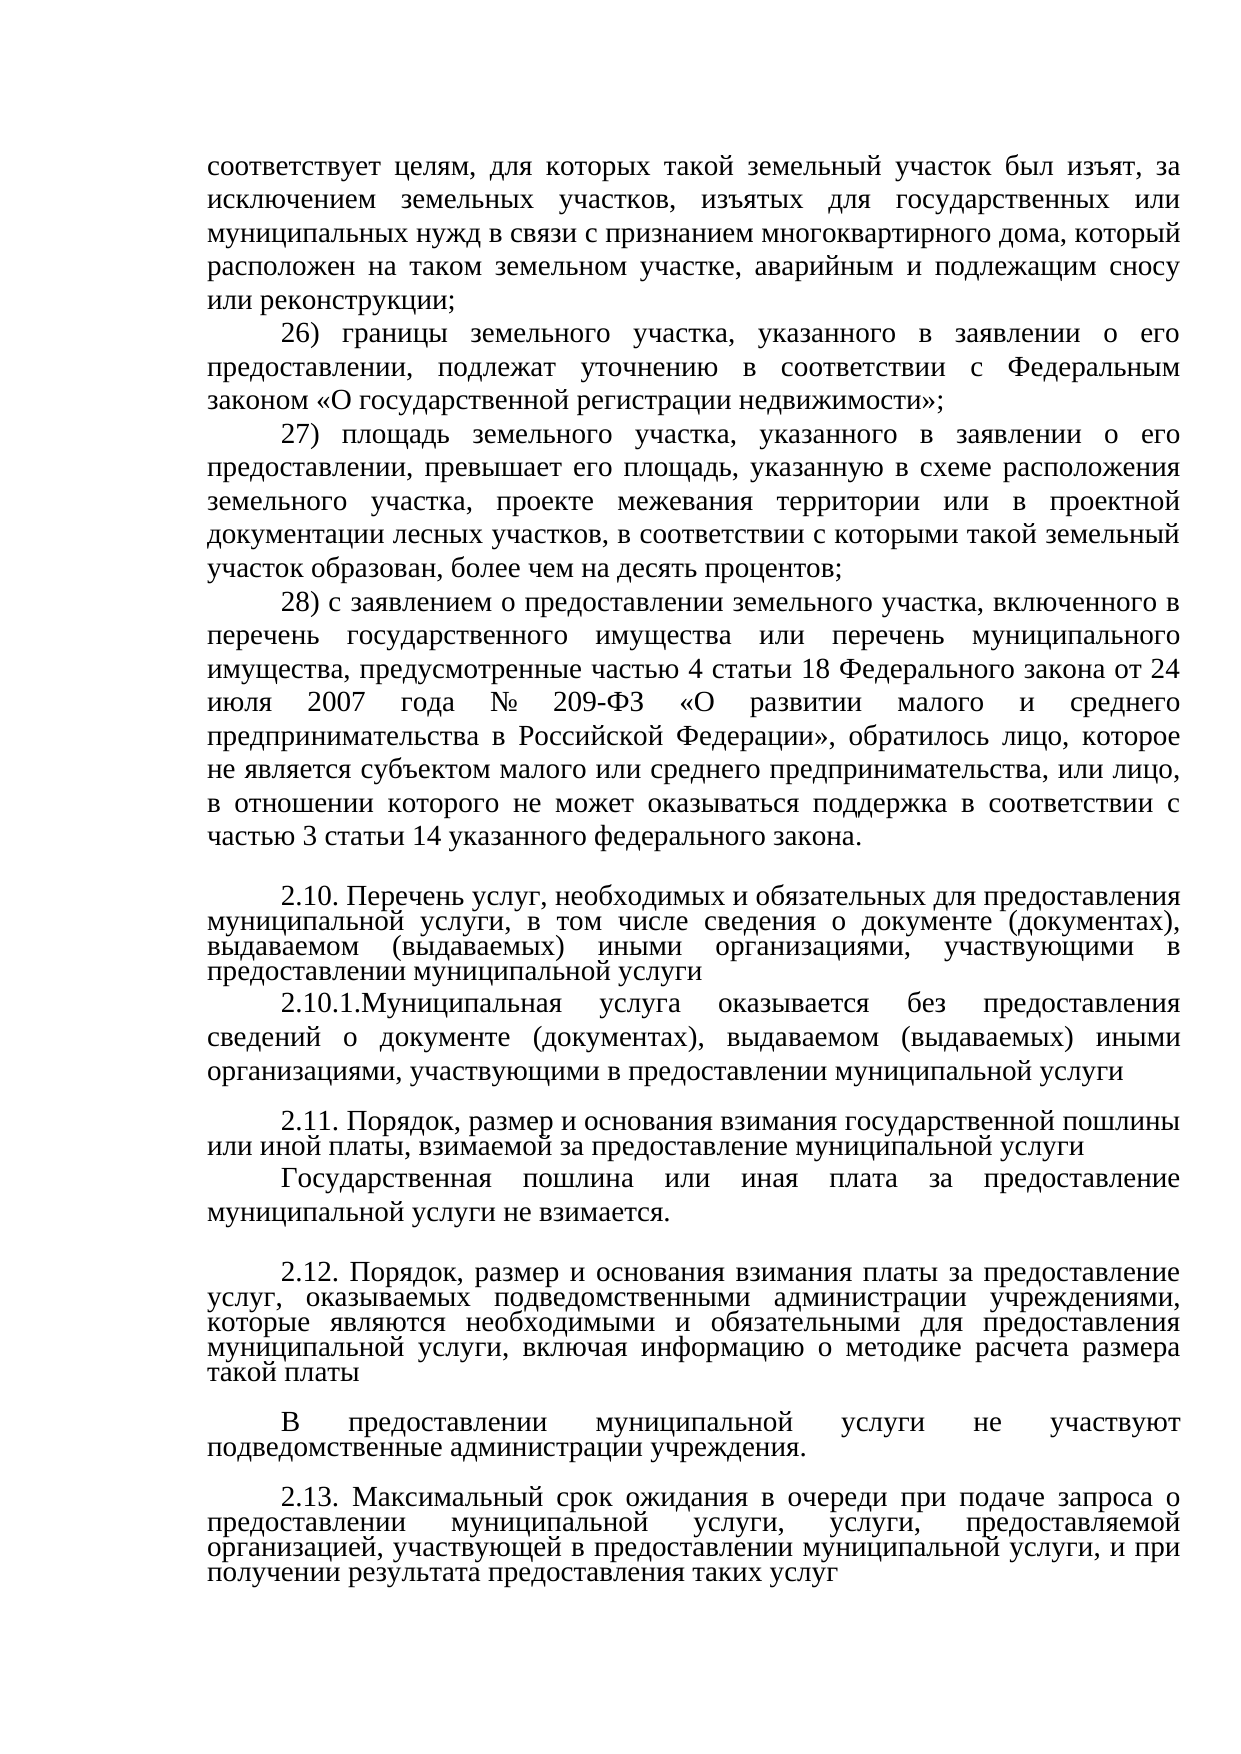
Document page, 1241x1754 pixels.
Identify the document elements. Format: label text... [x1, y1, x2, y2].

text 2.10. Перечень услуг, необходимых и обязательных для предоставления муниципальной услуги, в том числе сведения о документе (документах), выдаваемом (выдаваемых) иными организациями, участвующими в предоставлении муниципальной услуги [207, 886, 1181, 986]
text В предоставлении муниципальной услуги не участвуют подведомственные администрации учреждения. [207, 1411, 1181, 1461]
text 2.11. Порядок, размер и основания взимания государственной пошлины или иной платы, взимаемой за предоставление муниципальной услуги [207, 1110, 1181, 1160]
text 27) площадь земельного участка, указанного в заявлении о его предоставлении, превышает его площадь, указанную в схеме расположения земельного участка, проекте межевания территории или в проектной документации лесных участков, в соответствии с которыми такой земельный участок образован, более чем на десять процентов; [207, 416, 1181, 584]
text 28) с заявлением о предоставлении земельного участка, включенного в перечень государственного имущества или перечень муниципального имущества, предусмотренные частью 4 статьи 18 Федерального закона от 24 июля 2007 года № 209-ФЗ «О развитии малого и среднего предпринимательства в Российской Федерации», обратилось лицо, которое не является субъектом малого или среднего предпринимательства, или лицо, в отношении которого не может оказываться поддержка в соответствии с частью 3 статьи 14 указанного федерального закона. [207, 584, 1181, 852]
text Государственная пошлина или иная плата за предоставление муниципальной услуги не взимается. [207, 1160, 1181, 1227]
text 2.10.1.Муниципальная услуга оказывается без предоставления сведений о документе (документах), выдаваемом (выдаваемых) иными организациями, участвующими в предоставлении муниципальной услуги [207, 986, 1181, 1086]
text 2.12. Порядок, размер и основания взимания платы за предоставление услуг, оказываемых подведомственными администрации учреждениями, которые являются необходимыми и обязательными для предоставления муниципальной услуги, включая информацию о методике расчета размера такой платы [207, 1261, 1181, 1386]
text 26) границы земельного участка, указанного в заявлении о его предоставлении, подлежат уточнению в соответствии с Федеральным законом «О государственной регистрации недвижимости»; [207, 315, 1181, 416]
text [207, 148, 1181, 315]
text 2.13. Максимальный срок ожидания в очереди при подаче запроса о предоставлении муниципальной услуги, услуги, предоставляемой организацией, участвующей в предоставлении муниципальной услуги, и при получении результата предоставления таких услуг [207, 1486, 1181, 1586]
